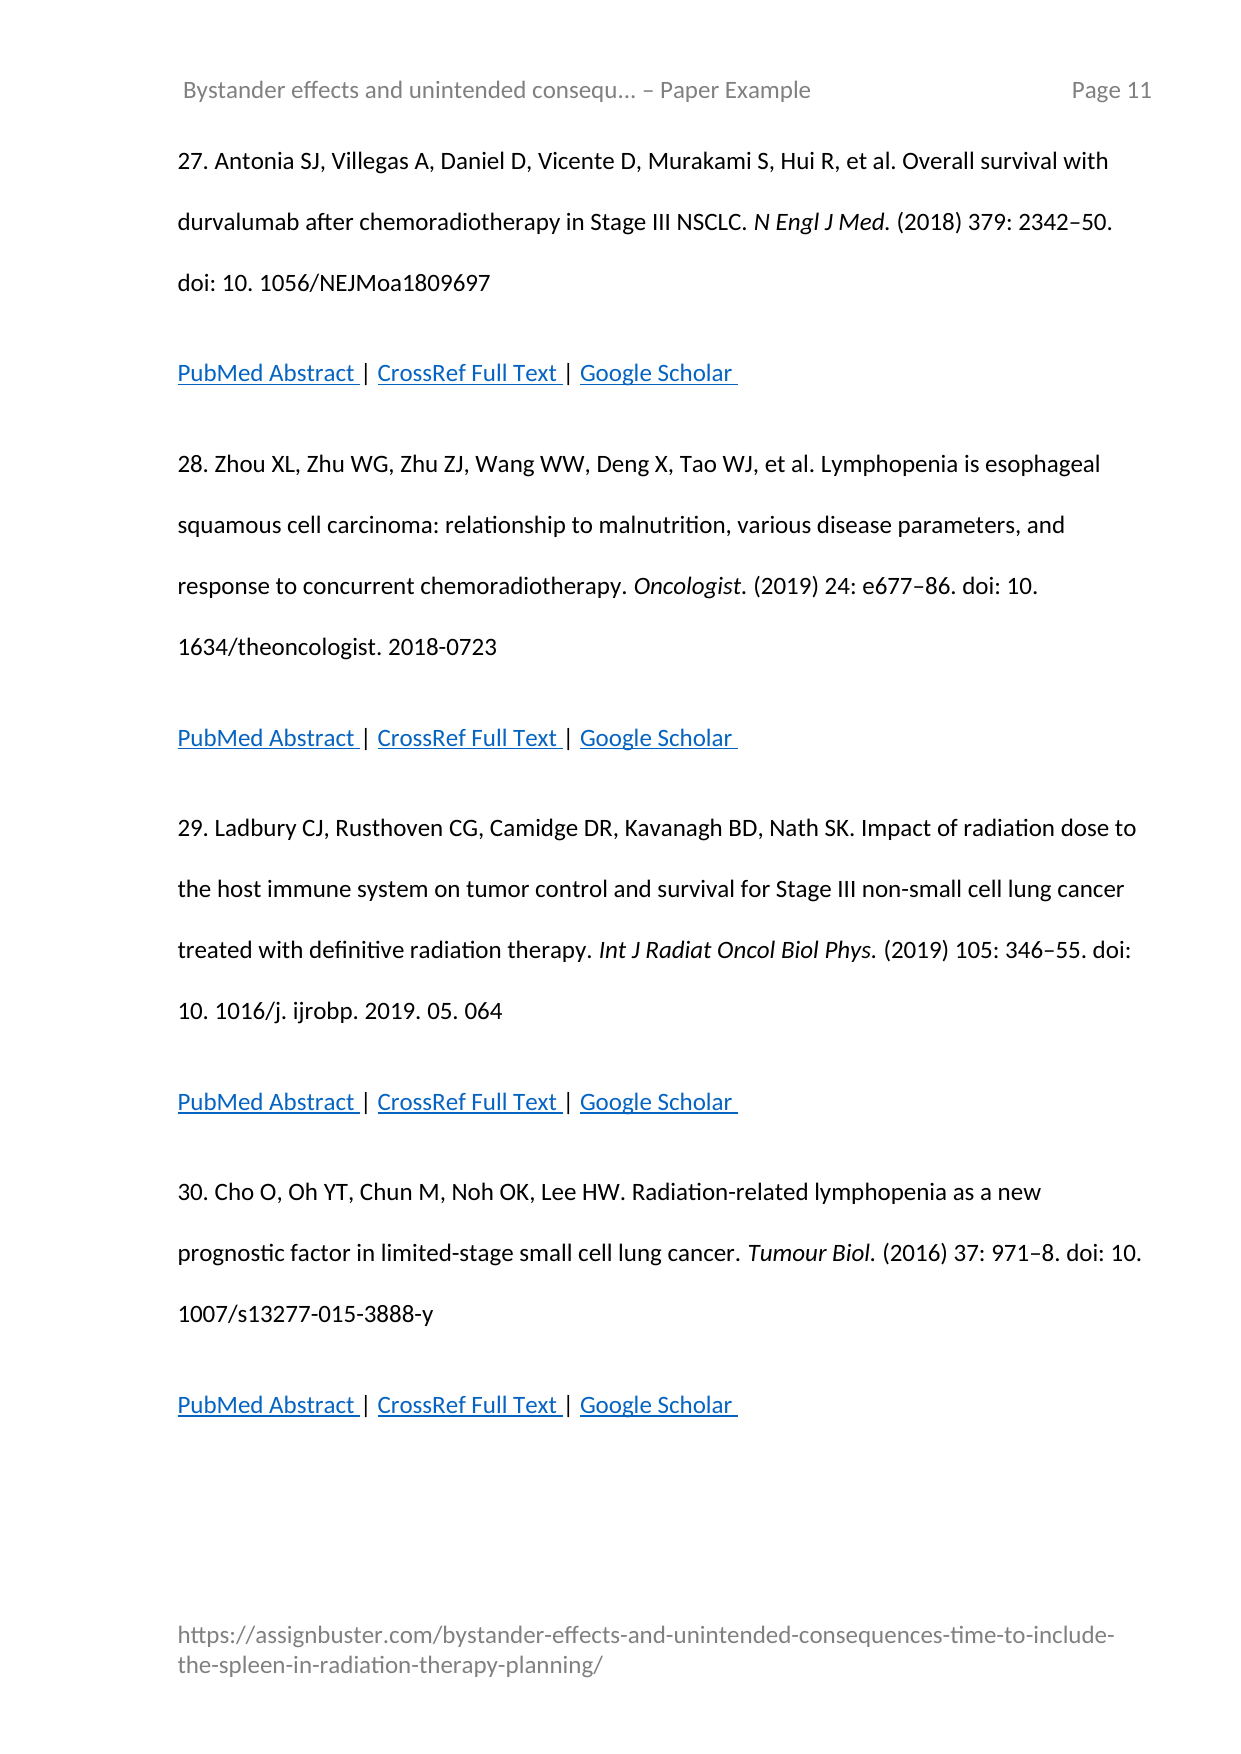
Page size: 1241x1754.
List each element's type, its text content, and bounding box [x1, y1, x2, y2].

text PubMed Abstract | CrossRef Full Text | Google Scholar [177, 358, 1152, 388]
text 30. Cho O, Oh YT, Chun M, Noh OK, Lee HW. Radiation-related lymphopenia as a new prognostic factor in limited-stage small cell lung cancer. Tumour Biol. (2016) 37: 971–8. doi: 10. 1007/s13277-015-3888-y [177, 1176, 1152, 1329]
text 29. Ladbury CJ, Rusthoven CG, Camidge DR, Kavanagh BD, Nath SK. Impact of radiation dose to the host immune system on tumor control and survival for Stage III non-small cell lung cancer treated with definitive radiation therapy. Int J Radiat Oncol Biol Phys. (2019) 105: 346–55. doi: 10. 1016/j. ijrobp. 2019. 05. 064 [177, 812, 1152, 1026]
text PubMed Abstract | CrossRef Full Text | Google Scholar [177, 1086, 1152, 1116]
text PubMed Abstract | CrossRef Full Text | Google Scholar [177, 1389, 1152, 1419]
text 27. Antonia SJ, Villegas A, Daniel D, Vicente D, Murakami S, Hui R, et al. Overall survival with durvalumab after chemoradiotherapy in Stage III NSCLC. N Engl J Med. (2018) 379: 2342–50. doi: 10. 1056/NEJMoa1809697 [177, 145, 1152, 298]
text 28. Zhou XL, Zhu WG, Zhu ZJ, Wang WW, Deng X, Tao WJ, et al. Lymphopenia is esophageal squamous cell carcinoma: relationship to malnutrition, various disease parameters, and response to concurrent chemoradiotherapy. Oncologist. (2019) 24: e677–86. doi: 10. 1634/theoncologist. 2018-0723 [177, 448, 1152, 662]
text PubMed Abstract | CrossRef Full Text | Google Scholar [177, 722, 1152, 752]
